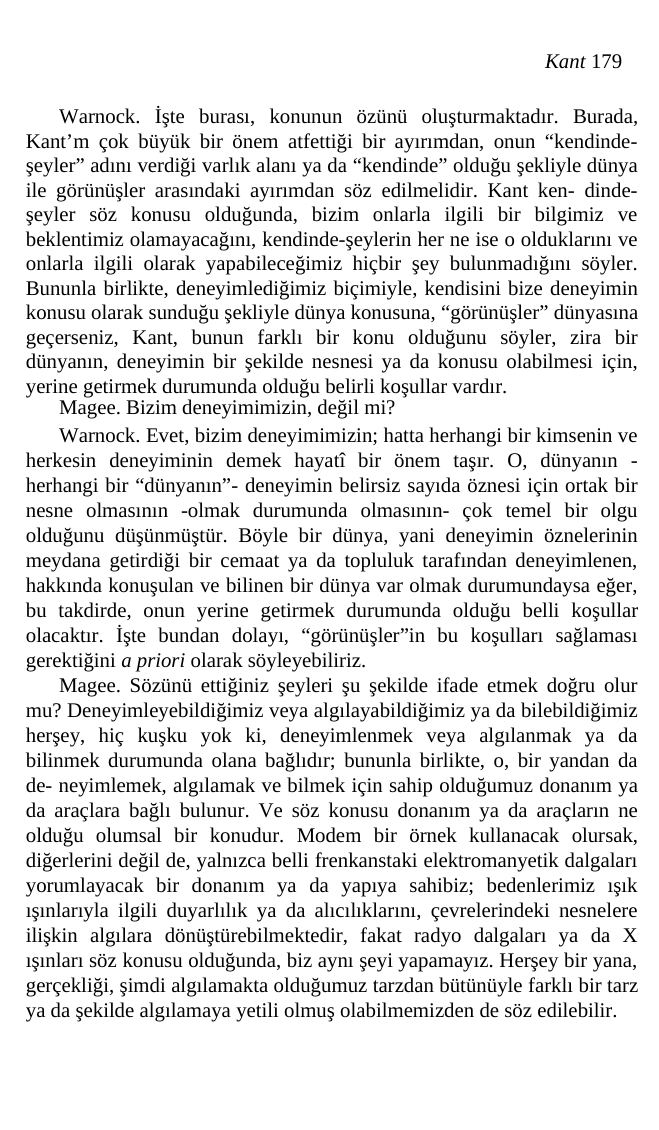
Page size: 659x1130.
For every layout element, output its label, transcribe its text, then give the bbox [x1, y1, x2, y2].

text Magee. Bizim deneyimimizin, değil mi? [26, 398, 638, 419]
text Kant 179 [545, 52, 622, 73]
text Magee. Sözünü ettiğiniz şeyleri şu şekilde ifade etmek doğru olur mu? Deneyimleyebildiğimiz veya algılayabildiğimiz ya da bilebildiğimiz herşey, hiç kuşku yok ki, deneyimlenmek veya algılanmak ya da bilinmek durumunda olana bağlıdır; bununla birlikte, o, bir yandan da de- neyimlemek, algılamak ve bilmek için sahip olduğumuz donanım ya da araçlara bağlı bulunur. Ve söz konusu donanım ya da araçların ne olduğu olumsal bir konudur. Modem bir örnek kullanacak olursak, diğerlerini değil de, yalnızca belli frenkanstaki elektromanyetik dalgaları yorumlayacak bir donanım ya da yapıya sahibiz; bedenlerimiz ışık ışınlarıyla ilgili duyarlılık ya da alıcılıklarını, çevrelerindeki nesnelere ilişkin algılara dönüştürebilmektedir, fakat radyo dalgaları ya da X ışınları söz konusu olduğunda, biz aynı şeyi yapamayız. Herşey bir yana, gerçekliği, şimdi algılamakta olduğumuz tarzdan bütünüyle farklı bir tarz ya da şekilde algılamaya yetili olmuş olabilmemizden de söz edilebilir. [26, 673, 638, 1023]
text Warnock. Evet, bizim deneyimimizin; hatta herhangi bir kimsenin ve herkesin deneyiminin demek hayatî bir önem taşır. O, dünyanın -herhangi bir “dünyanın”- deneyimin belirsiz sayıda öznesi için ortak bir nesne olmasının -olmak durumunda olmasının- çok temel bir olgu olduğunu düşünmüştür. Böyle bir dünya, yani deneyimin öznelerinin meydana getirdiği bir cemaat ya da topluluk tarafından deneyimlenen, hakkında konuşulan ve bilinen bir dünya var olmak durumundaysa eğer, bu takdirde, onun yerine getirmek durumunda olduğu belli koşullar olacaktır. İşte bundan dolayı, “görünüşler”in bu koşulları sağlaması gerektiğini a priori olarak söyleyebiliriz. [26, 423, 638, 673]
text Warnock. İşte burası, konunun özünü oluşturmaktadır. Burada, Kant’m çok büyük bir önem atfettiği bir ayırımdan, onun “kendinde- şeyler” adını verdiği varlık alanı ya da “kendinde” olduğu şekliyle dünya ile görünüşler arasındaki ayırımdan söz edilmelidir. Kant ken- dinde-şeyler söz konusu olduğunda, bizim onlarla ilgili bir bilgimiz ve beklentimiz olamayacağını, kendinde-şeylerin her ne ise o olduklarını ve onlarla ilgili olarak yapabileceğimiz hiçbir şey bulunmadığını söyler. Bununla birlikte, deneyimlediğimiz biçimiyle, kendisini bize deneyimin konusu olarak sunduğu şekliyle dünya konusuna, “görünüşler” dünyasına geçerseniz, Kant, bunun farklı bir konu olduğunu söyler, zira bir dünyanın, deneyimin bir şekilde nesnesi ya da konusu olabilmesi için, yerine getirmek durumunda olduğu belirli koşullar vardır. [26, 104, 638, 398]
